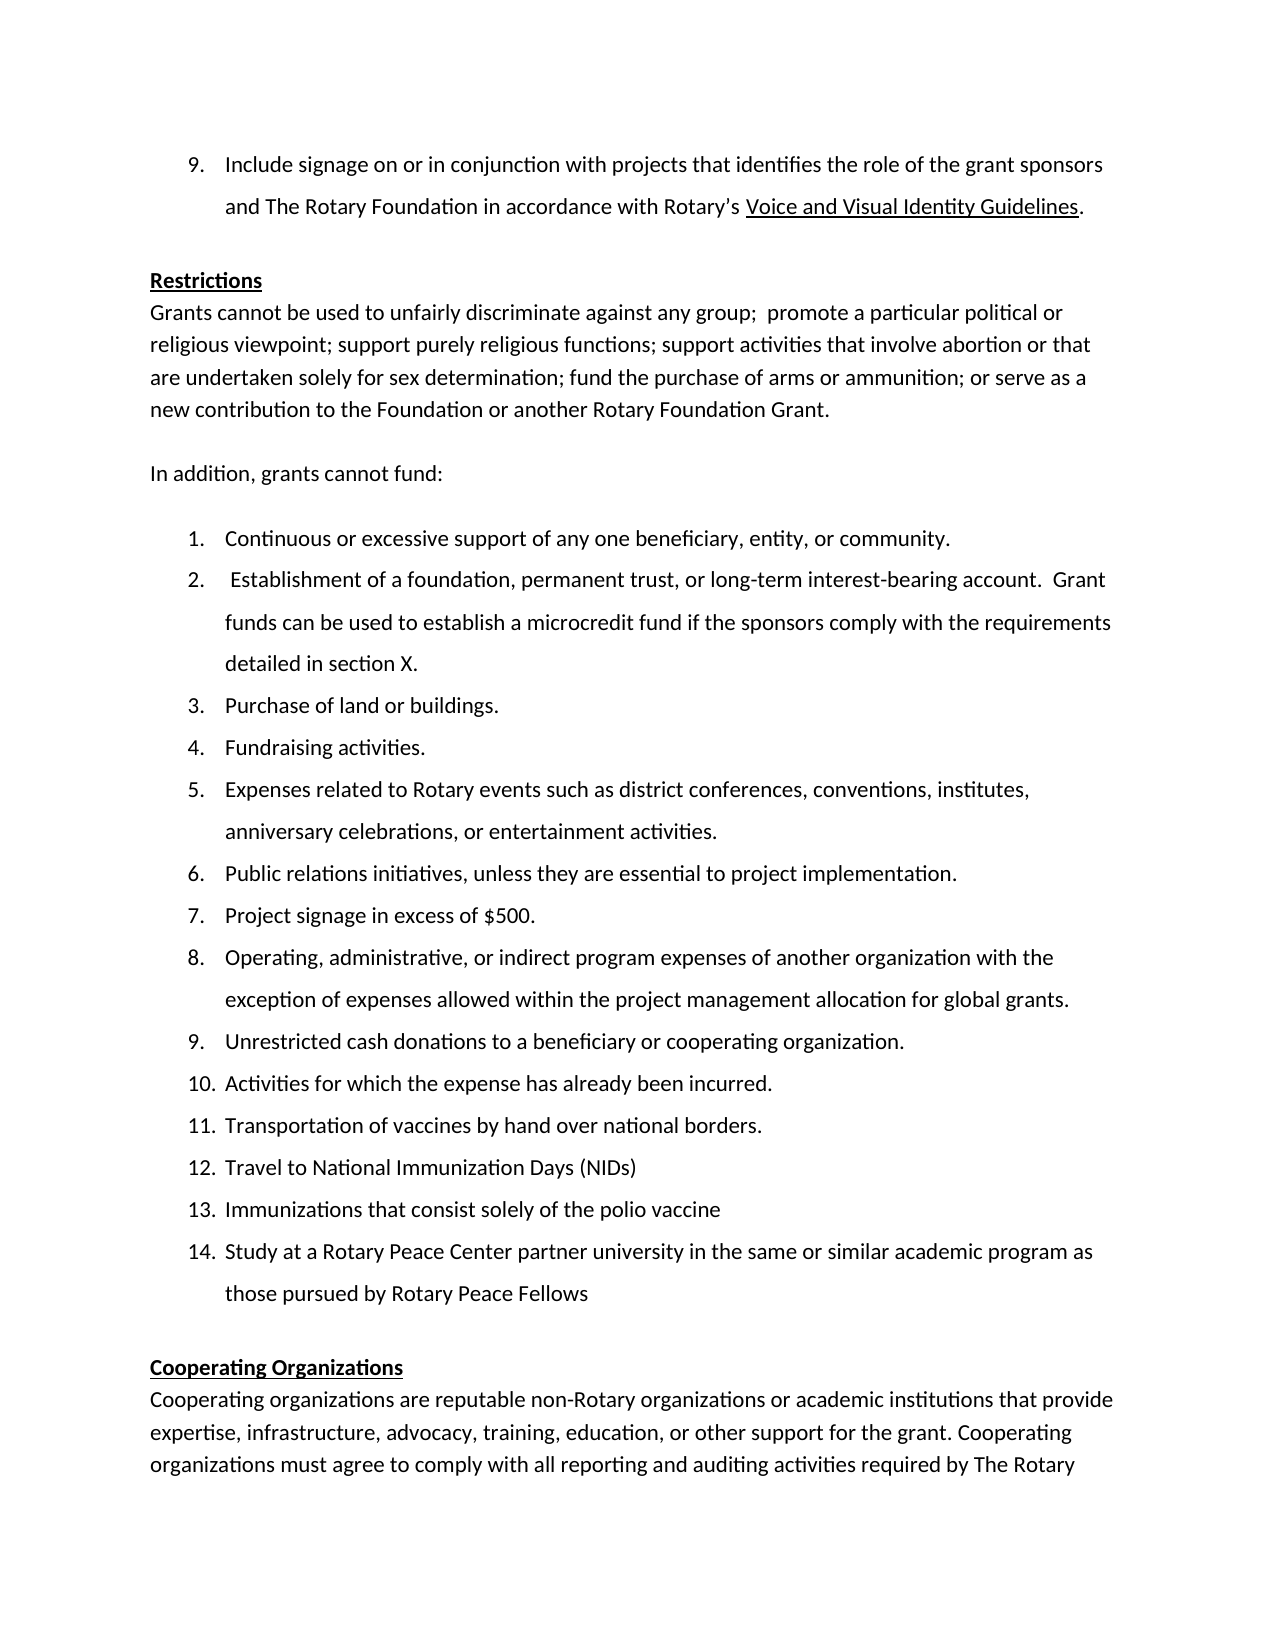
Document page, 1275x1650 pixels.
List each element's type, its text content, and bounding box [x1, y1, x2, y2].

list Expenses related to Rotary events such as district conferences, conventions, institutes, anniversary celebrations, or entertainment activities. [187, 776, 1125, 846]
list Project signage in excess of $500. [187, 901, 1125, 929]
text In addition, grants cannot fund: [150, 459, 1125, 487]
list Fundraising activities. [187, 733, 1125, 762]
list Unrestricted cash donations to a beneficiary or cooperating organization. [187, 1027, 1125, 1055]
text Grants cannot be used to unfairly discriminate against any group; promote a particular political or religious viewpoint; support purely religious functions; support activities that involve abortion or that are undertaken solely for sex determination; fund the purchase of arms or ammunition; or serve as a new contribution to the Foundation or another Rotary Foundation Grant. [150, 298, 1125, 423]
list Public relations initiatives, unless they are essential to project implementation. [187, 859, 1125, 887]
list Purchase of land or buildings. [187, 692, 1125, 719]
list Continuous or excessive support of any one beneficiary, entity, or community. [187, 524, 1125, 552]
list Include signage on or in conjunction with projects that identifies the role of the grant sponsors and The Rotary Foundation in accordance with Rotary’s Voice and Visual Identity Guidelines. [187, 150, 1125, 220]
text Restrictions [150, 266, 1125, 294]
list Travel to National Immunization Days (NIDs) [187, 1153, 1125, 1181]
list Operating, administrative, or indirect program expenses of another organization with the exception of expenses allowed within the project management allocation for global grants. [187, 943, 1125, 1013]
list Transportation of vaccines by hand over national borders. [187, 1111, 1125, 1139]
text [150, 1386, 1125, 1478]
list Establishment of a foundation, permanent trust, or long-term interest-bearing account. Grant funds can be used to establish a microcredit fund if the sponsors comply with the requirements detailed in section X. [187, 566, 1125, 678]
text Cooperating Organizations [150, 1353, 1125, 1381]
list Activities for which the expense has already been incurred. [187, 1069, 1125, 1097]
list Study at a Rotary Peace Center partner university in the same or similar academic program as those pursued by Rotary Peace Fellows [187, 1237, 1125, 1307]
list Immunizations that consist solely of the polio vaccine [187, 1195, 1125, 1223]
